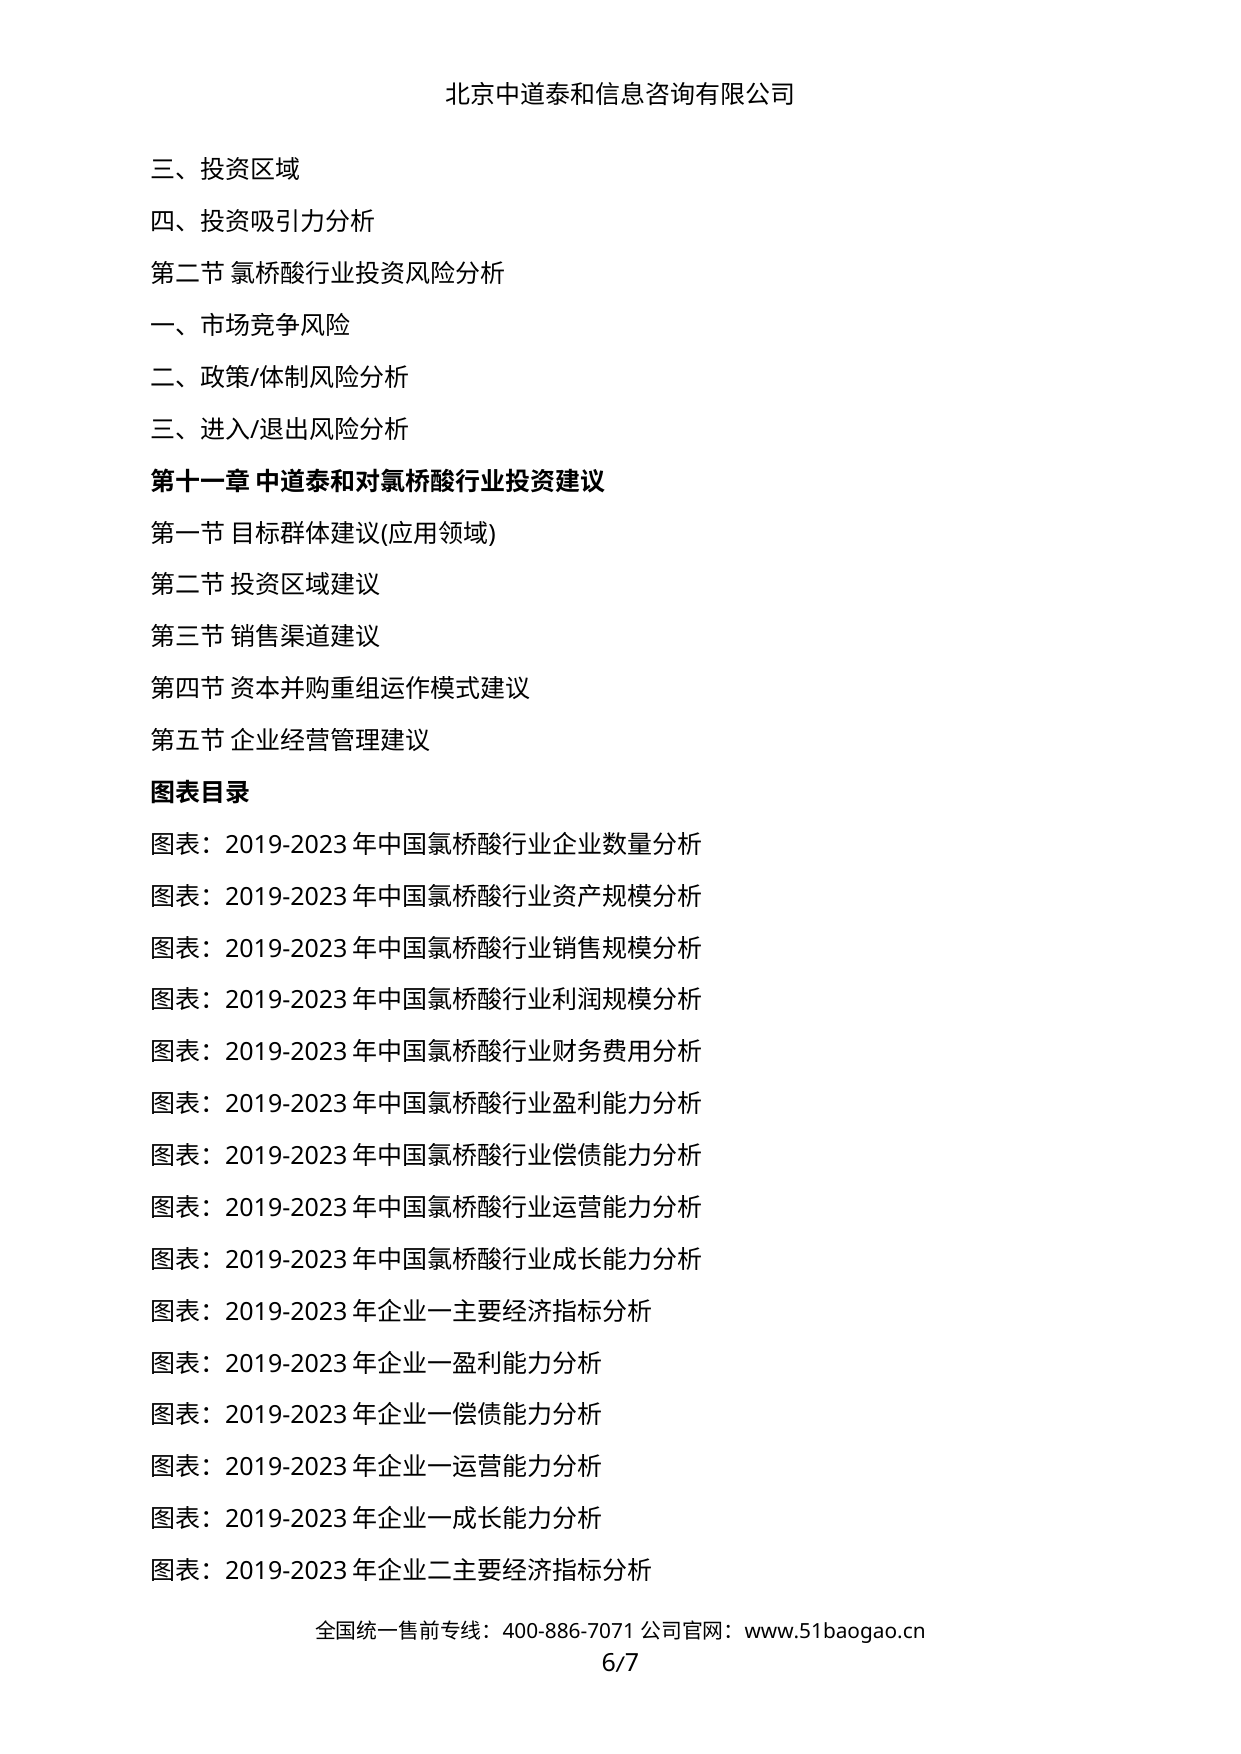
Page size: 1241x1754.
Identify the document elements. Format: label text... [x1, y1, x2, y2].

text 二、政策/体制风险分析 [150, 357, 1090, 394]
text 图表：2019-2023年企业一偿债能力分析 [150, 1395, 1090, 1431]
text 四、投资吸引力分析 [150, 202, 1090, 238]
text 图表：2019-2023年中国氯桥酸行业利润规模分析 [150, 980, 1090, 1016]
text 图表：2019-2023年中国氯桥酸行业资产规模分析 [150, 876, 1090, 912]
text 第三节 销售渠道建议 [150, 617, 1090, 653]
text 图表：2019-2023年中国氯桥酸行业盈利能力分析 [150, 1084, 1090, 1120]
text 图表：2019-2023年企业二主要经济指标分析 [150, 1551, 1090, 1587]
text 第五节 企业经营管理建议 [150, 721, 1090, 757]
text 图表：2019-2023年中国氯桥酸行业销售规模分析 [150, 928, 1090, 964]
text 图表：2019-2023年中国氯桥酸行业运营能力分析 [150, 1187, 1090, 1224]
text 图表：2019-2023年企业一盈利能力分析 [150, 1343, 1090, 1379]
text 图表：2019-2023年中国氯桥酸行业财务费用分析 [150, 1032, 1090, 1068]
text 三、投资区域 [150, 150, 1090, 186]
text 第一节 目标群体建议(应用领域) [150, 513, 1090, 549]
text 三、进入/退出风险分析 [150, 409, 1090, 446]
text 图表：2019-2023年中国氯桥酸行业偿债能力分析 [150, 1136, 1090, 1172]
text 第二节 氯桥酸行业投资风险分析 [150, 254, 1090, 290]
text 第二节 投资区域建议 [150, 565, 1090, 601]
text 图表：2019-2023年企业一成长能力分析 [150, 1499, 1090, 1535]
text 第四节 资本并购重组运作模式建议 [150, 669, 1090, 705]
text 图表：2019-2023年中国氯桥酸行业企业数量分析 [150, 824, 1090, 861]
text 图表目录 [150, 772, 1090, 809]
text 第十一章 中道泰和对氯桥酸行业投资建议 [150, 461, 1090, 497]
text 图表：2019-2023年中国氯桥酸行业成长能力分析 [150, 1239, 1090, 1276]
text 图表：2019-2023年企业一主要经济指标分析 [150, 1291, 1090, 1327]
text 一、市场竞争风险 [150, 306, 1090, 342]
text 图表：2019-2023年企业一运营能力分析 [150, 1447, 1090, 1483]
